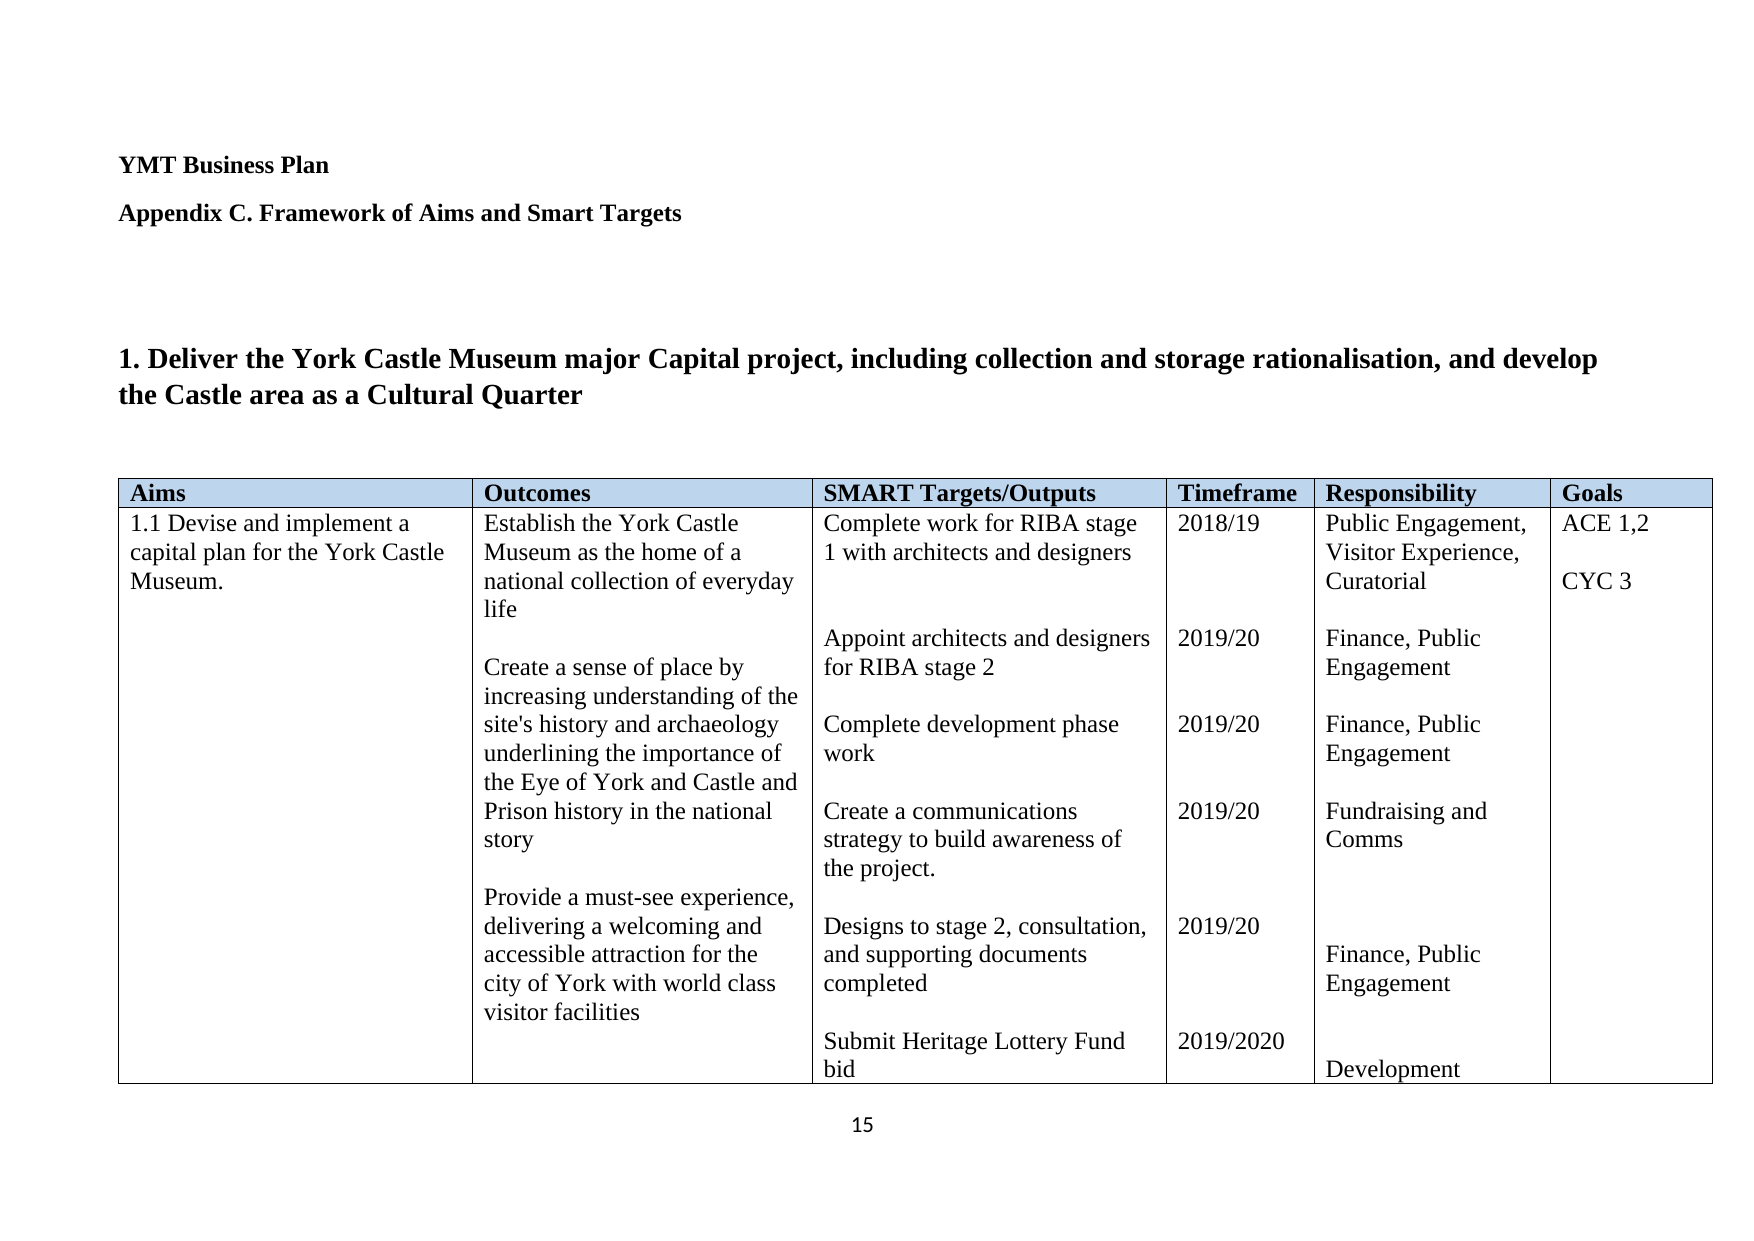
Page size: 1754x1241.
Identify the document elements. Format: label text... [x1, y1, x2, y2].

table_header Aims [119, 479, 472, 507]
table_header Outcomes [473, 479, 812, 507]
table_header Responsibility [1315, 479, 1550, 507]
text 1. Deliver the York Castle Museum major Capital project, including collection and storage rationalisation, and develop the Castle area as a Cultural Quarter [118, 341, 1606, 411]
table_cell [473, 508, 812, 1083]
table_header Timeframe [1167, 479, 1314, 507]
table_header SMART Targets/Outputs [813, 479, 1166, 507]
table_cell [1315, 508, 1550, 1083]
table_header Goals [1551, 479, 1712, 507]
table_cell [119, 508, 472, 1083]
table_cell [1167, 508, 1314, 1083]
text YMT Business Plan [118, 150, 1606, 179]
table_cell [813, 508, 1166, 1083]
text Appendix C. Framework of Aims and Smart Targets [118, 198, 1606, 226]
table_cell ACE 1,2 CYC 3 [1551, 508, 1712, 1083]
